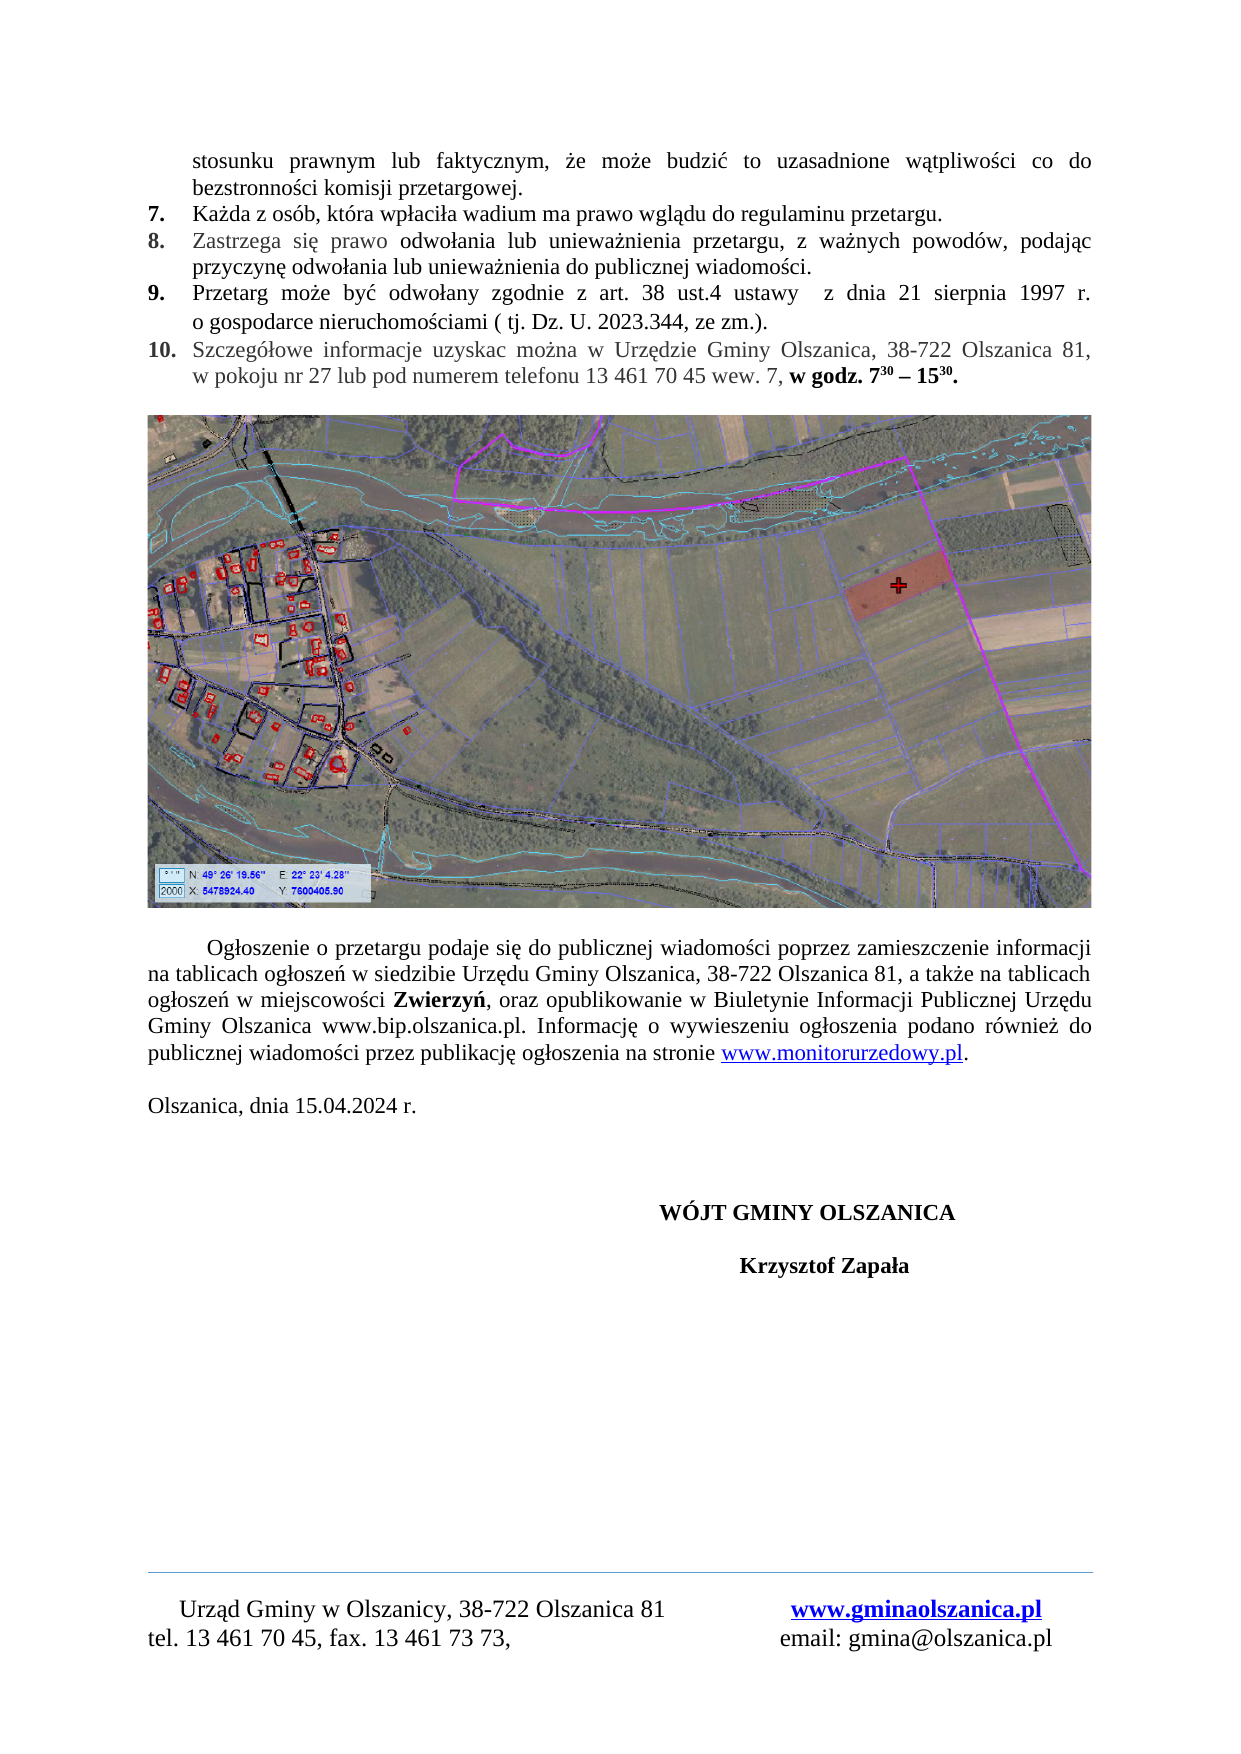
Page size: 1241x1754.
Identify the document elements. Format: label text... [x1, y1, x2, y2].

picture [147, 415, 1092, 908]
list Każda z osób, która wpłaciła wadium ma prawo wglądu do regulaminu przetargu. [148, 200, 1093, 227]
text Ogłoszenie o przetargu podaje się do publicznej wiadomości poprzez zamieszczenie informacji na tablicach ogłoszeń w siedzibie Urzędu Gminy Olszanica, 38-722 Olszanica 81, a także na tablicach ogłoszeń w miejscowości Zwierzyń, oraz opublikowanie w Biuletynie Informacji Publicznej Urzędu Gminy Olszanica www.bip.olszanica.pl. Informację o wywieszeniu ogłoszenia podano również do publicznej wiadomości przez publikację ogłoszenia na stronie www.monitorurzedowy.pl. [148, 933, 1093, 1065]
text WÓJT GMINY OLSZANICA [443, 1199, 1093, 1226]
list Zastrzega się prawo odwołania lub unieważnienia przetargu, z ważnych powodów, podając przyczynę odwołania lub unieważnienia do publicznej wiadomości. [148, 227, 1093, 279]
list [148, 148, 1093, 200]
text Krzysztof Zapała [443, 1252, 1093, 1278]
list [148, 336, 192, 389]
list Przetarg może być odwołany zgodnie z art. 38 ust.4 ustawy z dnia 21 sierpnia 1997 r. o gospodarce nieruchomościami ( tj. Dz. U. 2023.344, ze zm.). [148, 279, 1093, 334]
text Olszanica, dnia 15.04.2024 r. [148, 1092, 1093, 1118]
